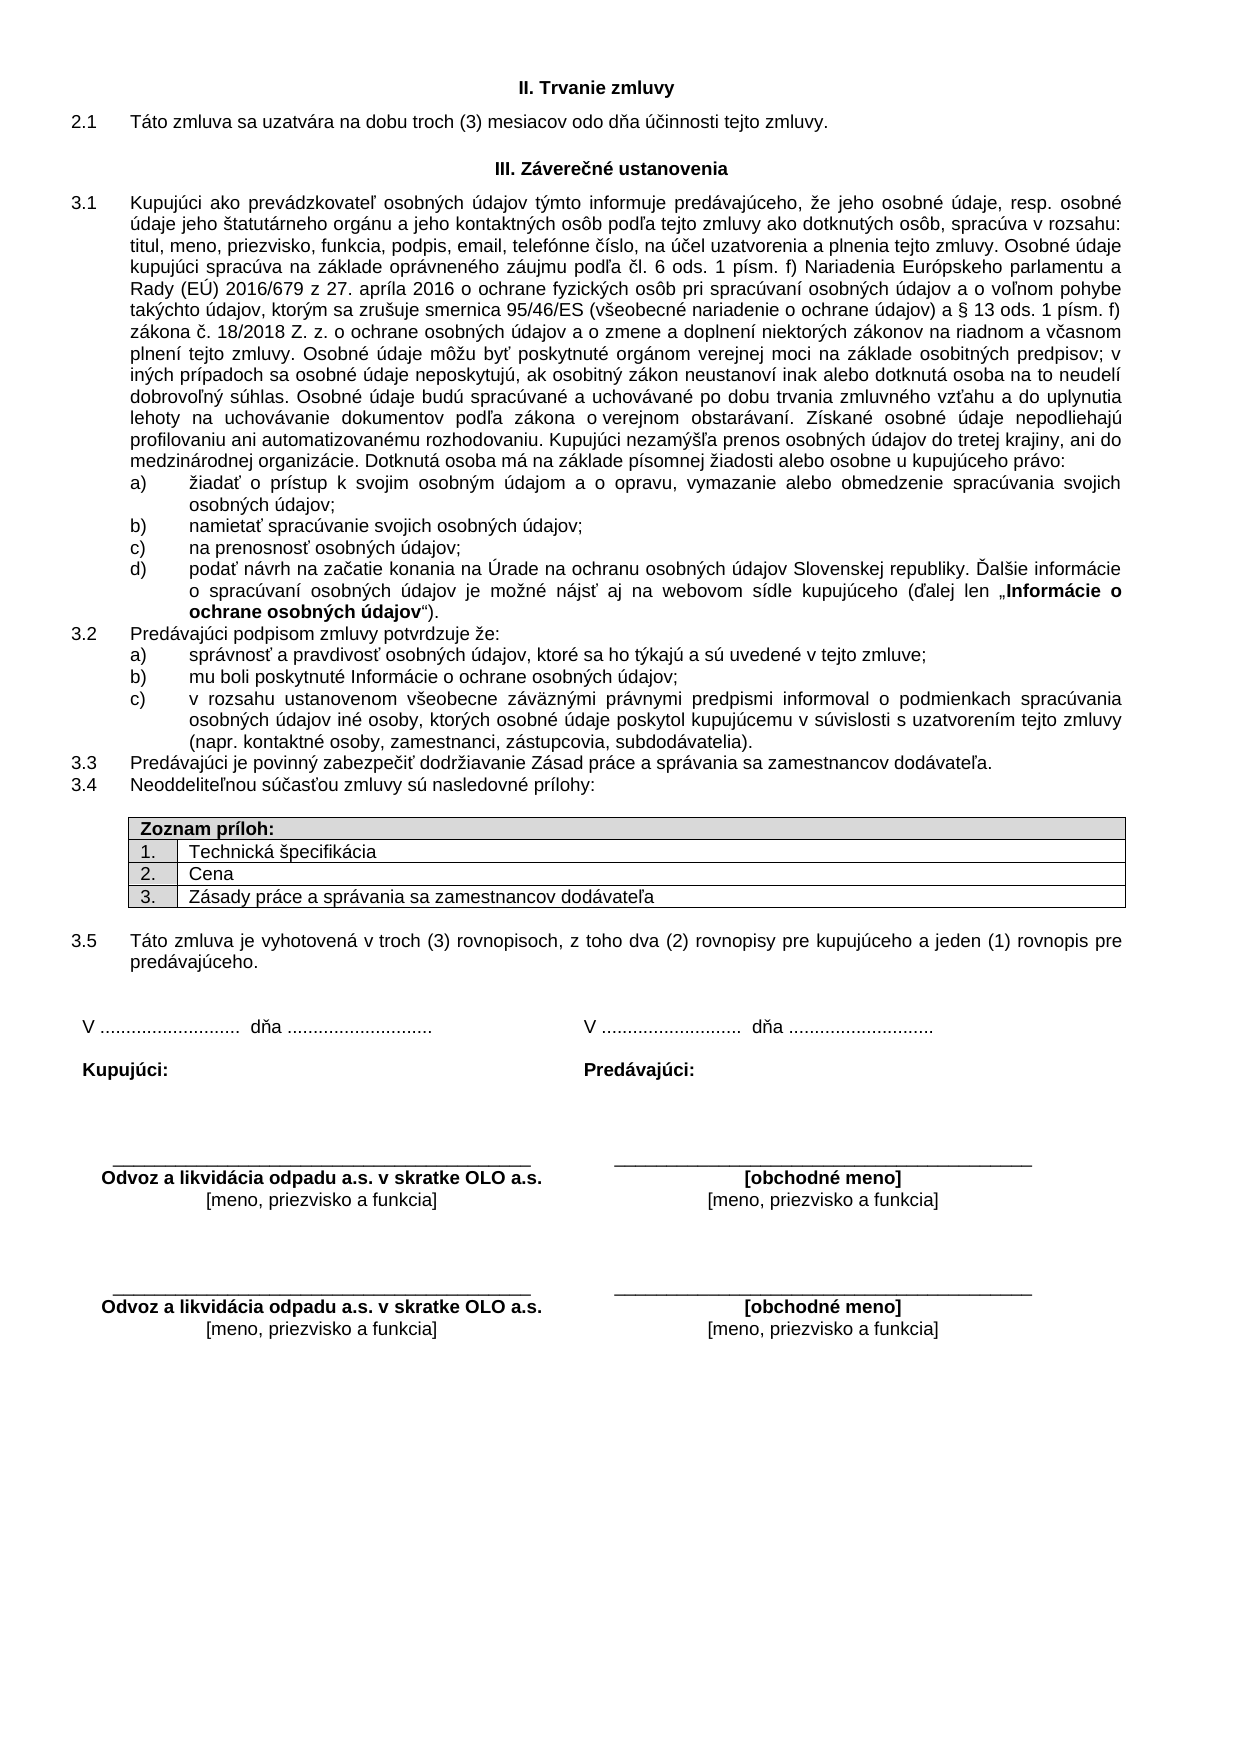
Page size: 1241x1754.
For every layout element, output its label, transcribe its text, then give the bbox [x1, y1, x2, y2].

list v rozsahu ustanovenom všeobecne záväznými právnymi predpismi informoval o podmienkach spracúvania osobných údajov iné osoby, ktorých osobné údaje poskytol kupujúcemu v súvislosti s uzatvorením tejto zmluvy (napr. kontaktné osoby, zamestnanci, zástupcovia, subdodávatelia). [130, 687, 1122, 752]
table_header Zoznam príloh: [129, 818, 1125, 839]
table_cell 1. [129, 840, 177, 862]
table_cell 2. [129, 863, 177, 884]
list na prenosnosť osobných údajov; [130, 536, 1122, 558]
list Táto zmluva sa uzatvára na dobu troch (3) mesiacov odo dňa účinnosti tejto zmluvy. [71, 111, 1122, 132]
list mu boli poskytnuté Informácie o ochrane osobných údajov; [130, 666, 1122, 687]
table_cell 3. [129, 886, 177, 907]
table_cell Cena [178, 863, 1125, 884]
list podať návrh na začatie konania na Úrade na ochranu osobných údajov Slovenskej republiky. Ďalšie informácie o spracúvaní osobných údajov je možné nájsť aj na webovom sídle kupujúceho (ďalej len „Informácie o ochrane osobných údajov“). [130, 558, 1122, 623]
list Táto zmluva je vyhotovená v troch (3) rovnopisoch, z toho dva (2) rovnopisy pre kupujúceho a jeden (1) rovnopis pre predávajúceho. [71, 930, 1122, 973]
table_cell Kupujúci: ________________________________________ Odvoz a likvidácia odpadu a.s. v skratke OLO a.s. [meno, priezvisko a funkcia] [71, 1038, 572, 1232]
list Predávajúci podpisom zmluvy potvrdzuje že: [71, 623, 1122, 644]
table_cell Predávajúci: ________________________________________ [obchodné meno] [meno, priezvisko a funkcia] [572, 1038, 1074, 1232]
text II. Trvanie zmluvy [71, 77, 1122, 98]
list Kupujúci ako prevádzkovateľ osobných údajov týmto informuje predávajúceho, že jeho osobné údaje, resp. osobné údaje jeho štatutárneho orgánu a jeho kontaktných osôb podľa tejto zmluvy ako dotknutých osôb, spracúva v rozsahu: titul, meno, priezvisko, funkcia, podpis, email, telefónne číslo, na účel uzatvorenia a plnenia tejto zmluvy. Osobné údaje kupujúci spracúva na základe oprávneného záujmu podľa čl. 6 ods. 1 písm. f) Nariadenia Európskeho parlamentu a Rady (EÚ) 2016/679 z 27. apríla 2016 o ochrane fyzických osôb pri spracúvaní osobných údajov a o voľnom pohybe takýchto údajov, ktorým sa zrušuje smernica 95/46/ES (všeobecné nariadenie o ochrane údajov) a § 13 ods. 1 písm. f) zákona č. 18/2018 Z. z. o ochrane osobných údajov a o zmene a doplnení niektorých zákonov na riadnom a včasnom plnení tejto zmluvy. Osobné údaje môžu byť poskytnuté orgánom verejnej moci na základe osobitných predpisov; v iných prípadoch sa osobné údaje neposkytujú, ak osobitný zákon neustanoví inak alebo dotknutá osoba na to neudelí dobrovoľný súhlas. Osobné údaje budú spracúvané a uchovávané po dobu trvania zmluvného vzťahu a do uplynutia lehoty na uchovávanie dokumentov podľa zákona o verejnom obstarávaní. Získané osobné údaje nepodliehajú profilovaniu ani automatizovanému rozhodovaniu. Kupujúci nezamýšľa prenos osobných údajov do tretej krajiny, ani do medzinárodnej organizácie. Dotknutá osoba má na základe písomnej žiadosti alebo osobne u kupujúceho právo: [71, 191, 1122, 472]
table_cell Technická špecifikácia [178, 840, 1125, 862]
text III. Záverečné ustanovenia [100, 157, 1122, 179]
list správnosť a pravdivosť osobných údajov, ktoré sa ho týkajú a sú uvedené v tejto zmluve; [130, 644, 1122, 666]
list Neoddeliteľnou súčasťou zmluvy sú nasledovné prílohy: [71, 774, 1122, 795]
table_header V ........................... dňa ............................ [71, 1016, 572, 1038]
list žiadať o prístup k svojim osobným údajom a o opravu, vymazanie alebo obmedzenie spracúvania svojich osobných údajov; [130, 472, 1122, 515]
table_cell Zásady práce a správania sa zamestnancov dodávateľa [178, 886, 1125, 907]
table_cell ________________________________________ [obchodné meno] [meno, priezvisko a funkcia] [572, 1232, 1074, 1339]
list namietať spracúvanie svojich osobných údajov; [130, 515, 1122, 536]
table_cell ________________________________________ Odvoz a likvidácia odpadu a.s. v skratke OLO a.s. [meno, priezvisko a funkcia] [71, 1232, 572, 1339]
list Predávajúci je povinný zabezpečiť dodržiavanie Zásad práce a správania sa zamestnancov dodávateľa. [71, 752, 1122, 774]
table_header V ........................... dňa ............................ [572, 1016, 1074, 1038]
